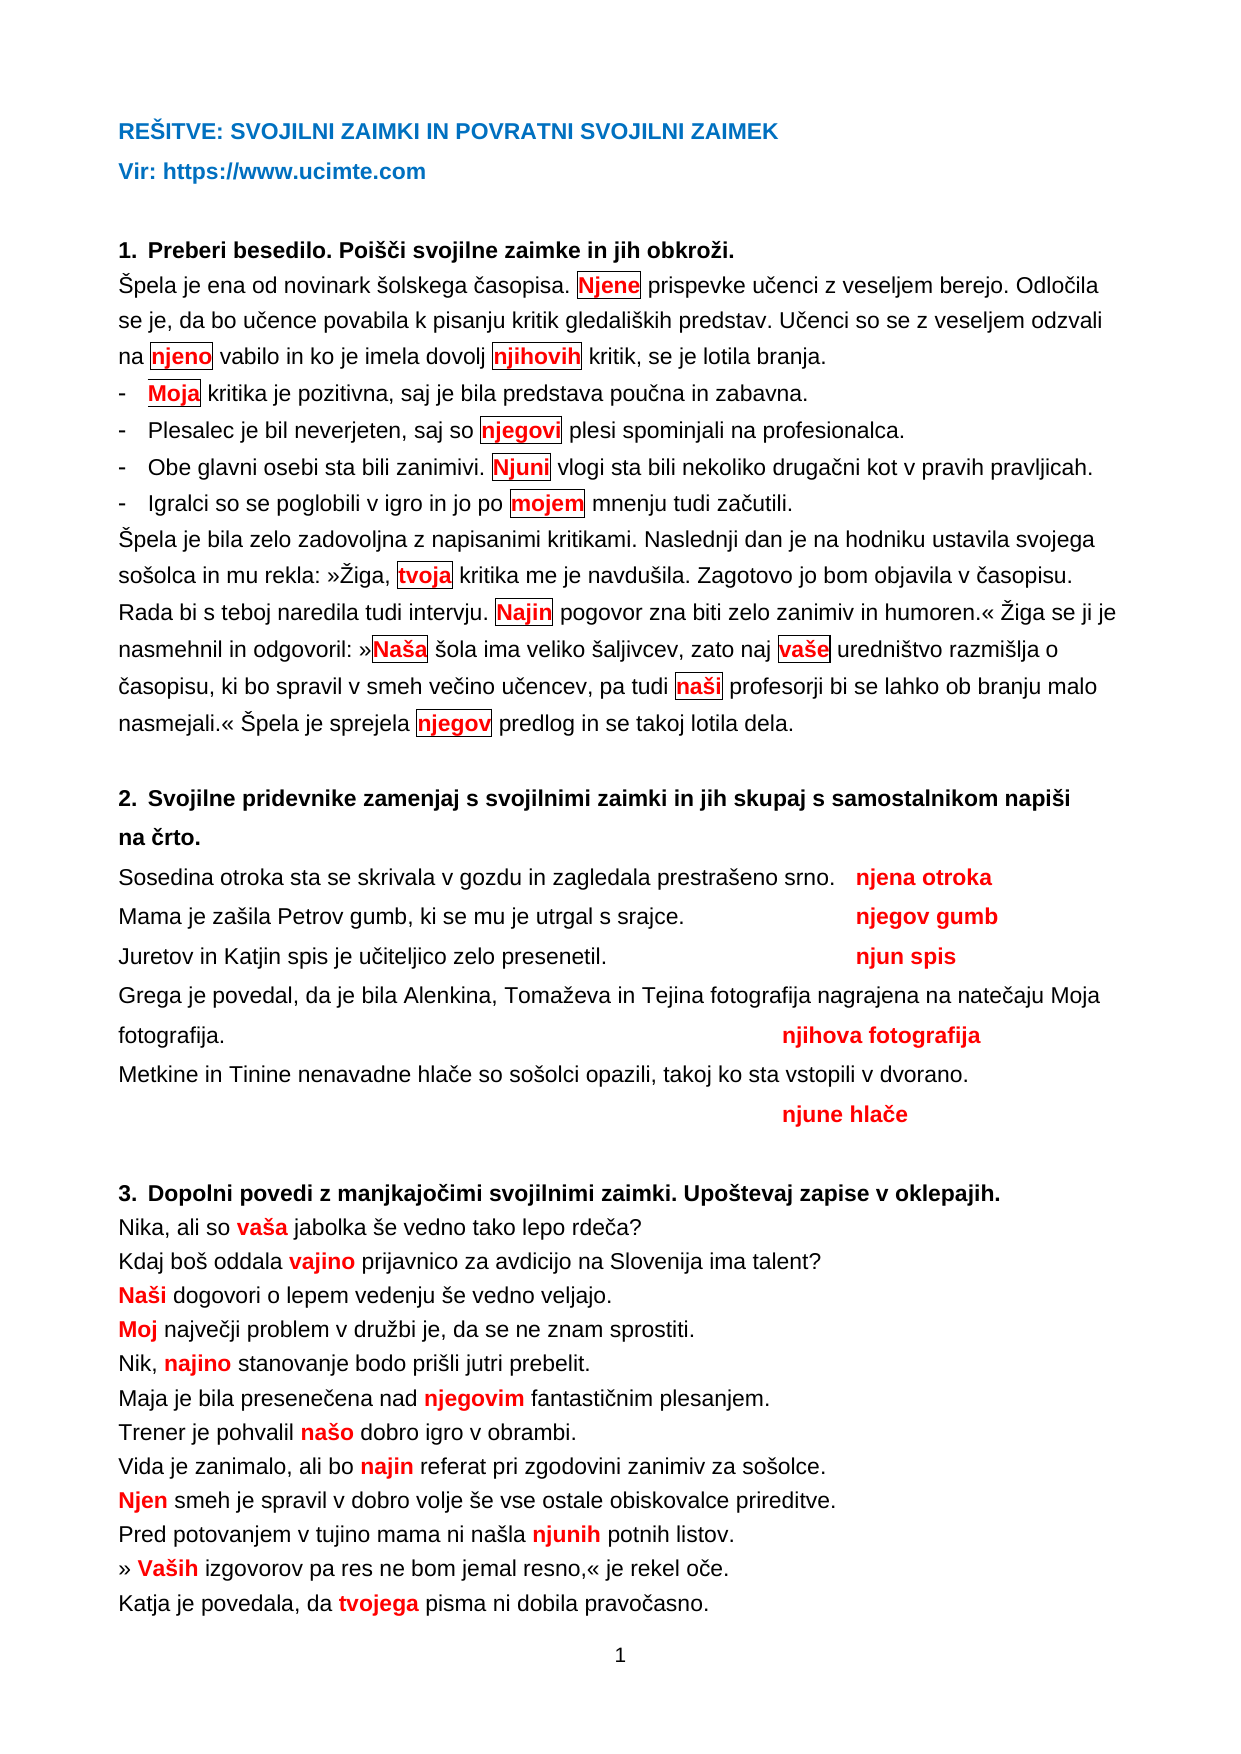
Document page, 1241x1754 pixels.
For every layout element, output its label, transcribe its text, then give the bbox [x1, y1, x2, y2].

text Nik, najino stanovanje bodo prišli jutri prebelit. [118, 1350, 1122, 1377]
text Mama je zašila Petrov gumb, ki se mu je utrgal s srajce. njegov gumb [118, 903, 1122, 929]
text » Vaših izgovorov pa res ne bom jemal resno,« je rekel oče. [118, 1555, 1122, 1582]
list Svojilne pridevnike zamenjaj s svojilnimi zaimki in jih skupaj s samostalnikom napiši [118, 785, 1122, 811]
text Nika, ali so vaša jabolka še vedno tako lepo rdeča? [118, 1214, 1122, 1240]
text Špela je bila zelo zadovoljna z napisanimi kritikami. Naslednji dan je na hodniku ustavila svojega sošolca in mu rekla: »Žiga, tvoja kritika me je navdušila. Zagotovo jo bom objavila v časopisu. Rada bi s teboj naredila tudi intervju. Najin pogovor zna biti zelo zanimiv in humoren.« Žiga se ji je nasmehnil in odgovoril: »Naša šola ima veliko šaljivcev, zato naj vaše uredništvo razmišlja o časopisu, ki bo spravil v smeh večino učencev, pa tudi naši profesorji bi se lahko ob branju malo nasmejali.« Špela je sprejela njegov predlog in se takoj lotila dela. [118, 526, 1122, 737]
text Njen smeh je spravil v dobro volje še vse ostale obiskovalce prireditve. [118, 1487, 1122, 1513]
text Grega je povedal, da je bila Alenkina, Tomaževa in Tejina fotografija nagrajena na natečaju Moja fotografija. njihova fotografija [118, 982, 1122, 1048]
list Preberi besedilo. Poišči svojilne zaimke in jih obkroži. [118, 237, 1122, 263]
text Maja je bila presenečena nad njegovim fantastičnim plesanjem. [118, 1384, 1122, 1411]
text na črto. [118, 824, 1122, 851]
list Plesalec je bil neverjeten, saj so njegovi plesi spominjali na profesionalca. [562, 416, 1122, 444]
text Metkine in Tinine nenavadne hlače so sošolci opazili, takoj ko sta vstopili v dvorano. njune hlače [118, 1061, 1122, 1127]
text Sosedina otroka sta se skrivala v gozdu in zagledala prestrašeno srno. njena otroka [118, 864, 1122, 890]
list Igralci so se poglobili v igro in jo po mojem mnenju tudi začutili. [118, 489, 510, 518]
list Obe glavni osebi sta bili zanimivi. Njuni vlogi sta bili nekoliko drugačni kot v pravih pravljicah. [118, 452, 550, 481]
list Moja kritika je pozitivna, saj je bila predstava poučna in zabavna. [201, 379, 1122, 407]
list Dopolni povedi z manjkajočimi svojilnimi zaimki. Upoštevaj zapise v oklepajih. [118, 1179, 1122, 1206]
text Vida je zanimalo, ali bo najin referat pri zgodovini zanimiv za sošolce. [118, 1453, 1122, 1479]
text Pred potovanjem v tujino mama ni našla njunih potnih listov. [118, 1521, 1122, 1548]
list Plesalec je bil neverjeten, saj so njegovi plesi spominjali na profesionalca. [118, 416, 480, 444]
text Naši dogovori o lepem vedenju še vedno veljajo. [118, 1282, 1122, 1308]
text REŠITVE: SVOJILNI ZAIMKI IN POVRATNI SVOJILNI ZAIMEK [118, 118, 1122, 144]
text Katja je povedala, da tvojega pisma ni dobila pravočasno. [118, 1589, 1122, 1616]
text Špela je ena od novinark šolskega časopisa. Njene prispevke učenci z veseljem berejo. Odločila se je, da bo učence povabila k pisanju kritik gledaliških predstav. Učenci so se z veseljem odzvali na njeno vabilo in ko je imela dovolj njihovih kritik, se je lotila branja. [118, 271, 1122, 370]
list Igralci so se poglobili v igro in jo po mojem mnenju tudi začutili. [585, 489, 1122, 518]
text Juretov in Katjin spis je učiteljico zelo presenetil. njun spis [118, 943, 1122, 969]
text Moj največji problem v družbi je, da se ne znam sprostiti. [118, 1316, 1122, 1343]
text Vir: https://www.ucimte.com [118, 158, 1122, 184]
text Trener je pohvalil našo dobro igro v obrambi. [118, 1419, 1122, 1445]
text Kdaj boš oddala vajino prijavnico za avdicijo na Slovenija ima talent? [118, 1248, 1122, 1274]
list Obe glavni osebi sta bili zanimivi. Njuni vlogi sta bili nekoliko drugačni kot v pravih pravljicah. [551, 452, 1122, 481]
